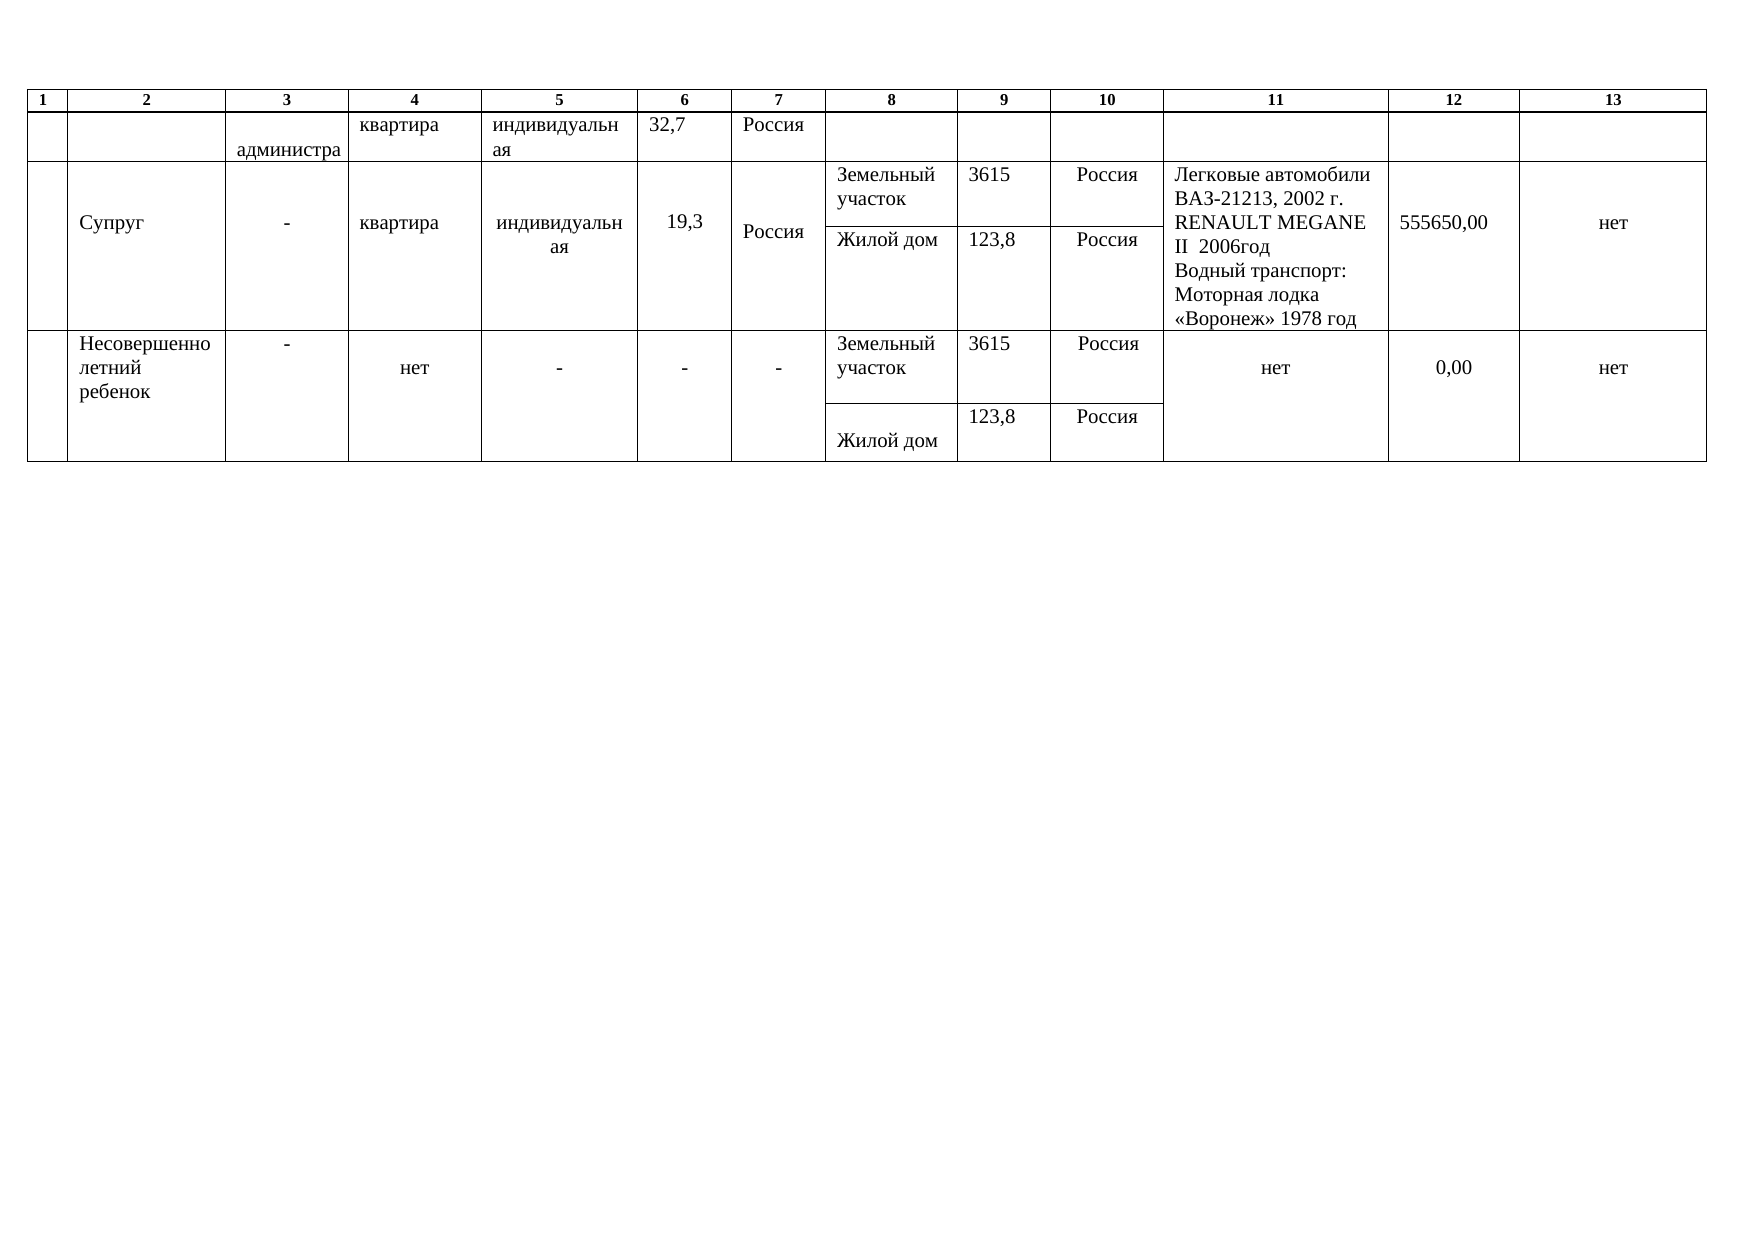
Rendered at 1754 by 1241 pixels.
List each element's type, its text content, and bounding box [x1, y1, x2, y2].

table_cell - [482, 331, 637, 461]
table_header 10 [1051, 90, 1163, 111]
table_cell 3615 [958, 331, 1050, 403]
table_cell - [638, 331, 731, 461]
table_header 8 [826, 90, 957, 111]
table_cell Россия [1051, 162, 1163, 226]
table_cell [28, 331, 67, 461]
table_cell Легковые автомобили ВАЗ-21213, 2002 г. RENAULT MEGANE II 2006год Водный транспорт: Моторная лодка «Воронеж» 1978 год [1164, 162, 1388, 330]
table_cell - [226, 331, 348, 461]
table_header 1 [28, 90, 67, 111]
table_cell квартира [349, 113, 481, 161]
table_cell - [732, 331, 825, 461]
table_cell индивидуальная [482, 162, 637, 330]
table_cell Россия [1051, 227, 1163, 330]
table_header 3 [226, 90, 348, 111]
table_cell - [226, 162, 348, 330]
table_cell нет [349, 331, 481, 461]
table_header 12 [1389, 90, 1519, 111]
table_cell Россия [732, 162, 825, 330]
table_cell нет [1520, 162, 1706, 330]
table_cell 0,00 [1389, 331, 1519, 461]
table_cell индивидуальная [482, 113, 637, 161]
table_cell Земельный участок [826, 162, 957, 226]
table_cell Жилой дом [826, 227, 957, 330]
table_cell Земельный участок [826, 331, 957, 403]
table_cell квартира [349, 162, 481, 330]
table_header 11 [1164, 90, 1388, 111]
table_header 9 [958, 90, 1050, 111]
table_cell 123,8 [958, 404, 1050, 461]
table_cell 19,3 [638, 162, 731, 330]
table_cell 32,7 [638, 113, 731, 161]
table_cell Несовершеннолетний ребенок [68, 331, 225, 461]
table_cell Жилой дом [826, 404, 957, 461]
table_cell нет [1164, 331, 1388, 461]
table_cell нет [1520, 331, 1706, 461]
table_cell Супруг [68, 162, 225, 330]
table_header 2 [68, 90, 225, 111]
table_header 7 [732, 90, 825, 111]
table_header 6 [638, 90, 731, 111]
table_cell [28, 162, 67, 330]
table_cell 3615 [958, 162, 1050, 226]
table_cell 555650,00 [1389, 162, 1519, 330]
table_cell Россия [1051, 331, 1163, 403]
table_header 4 [349, 90, 481, 111]
table_cell Россия [732, 113, 825, 161]
table_cell Россия [1051, 404, 1163, 461]
table_cell 123,8 [958, 227, 1050, 330]
table_header 5 [482, 90, 637, 111]
table_header 13 [1520, 90, 1706, 111]
